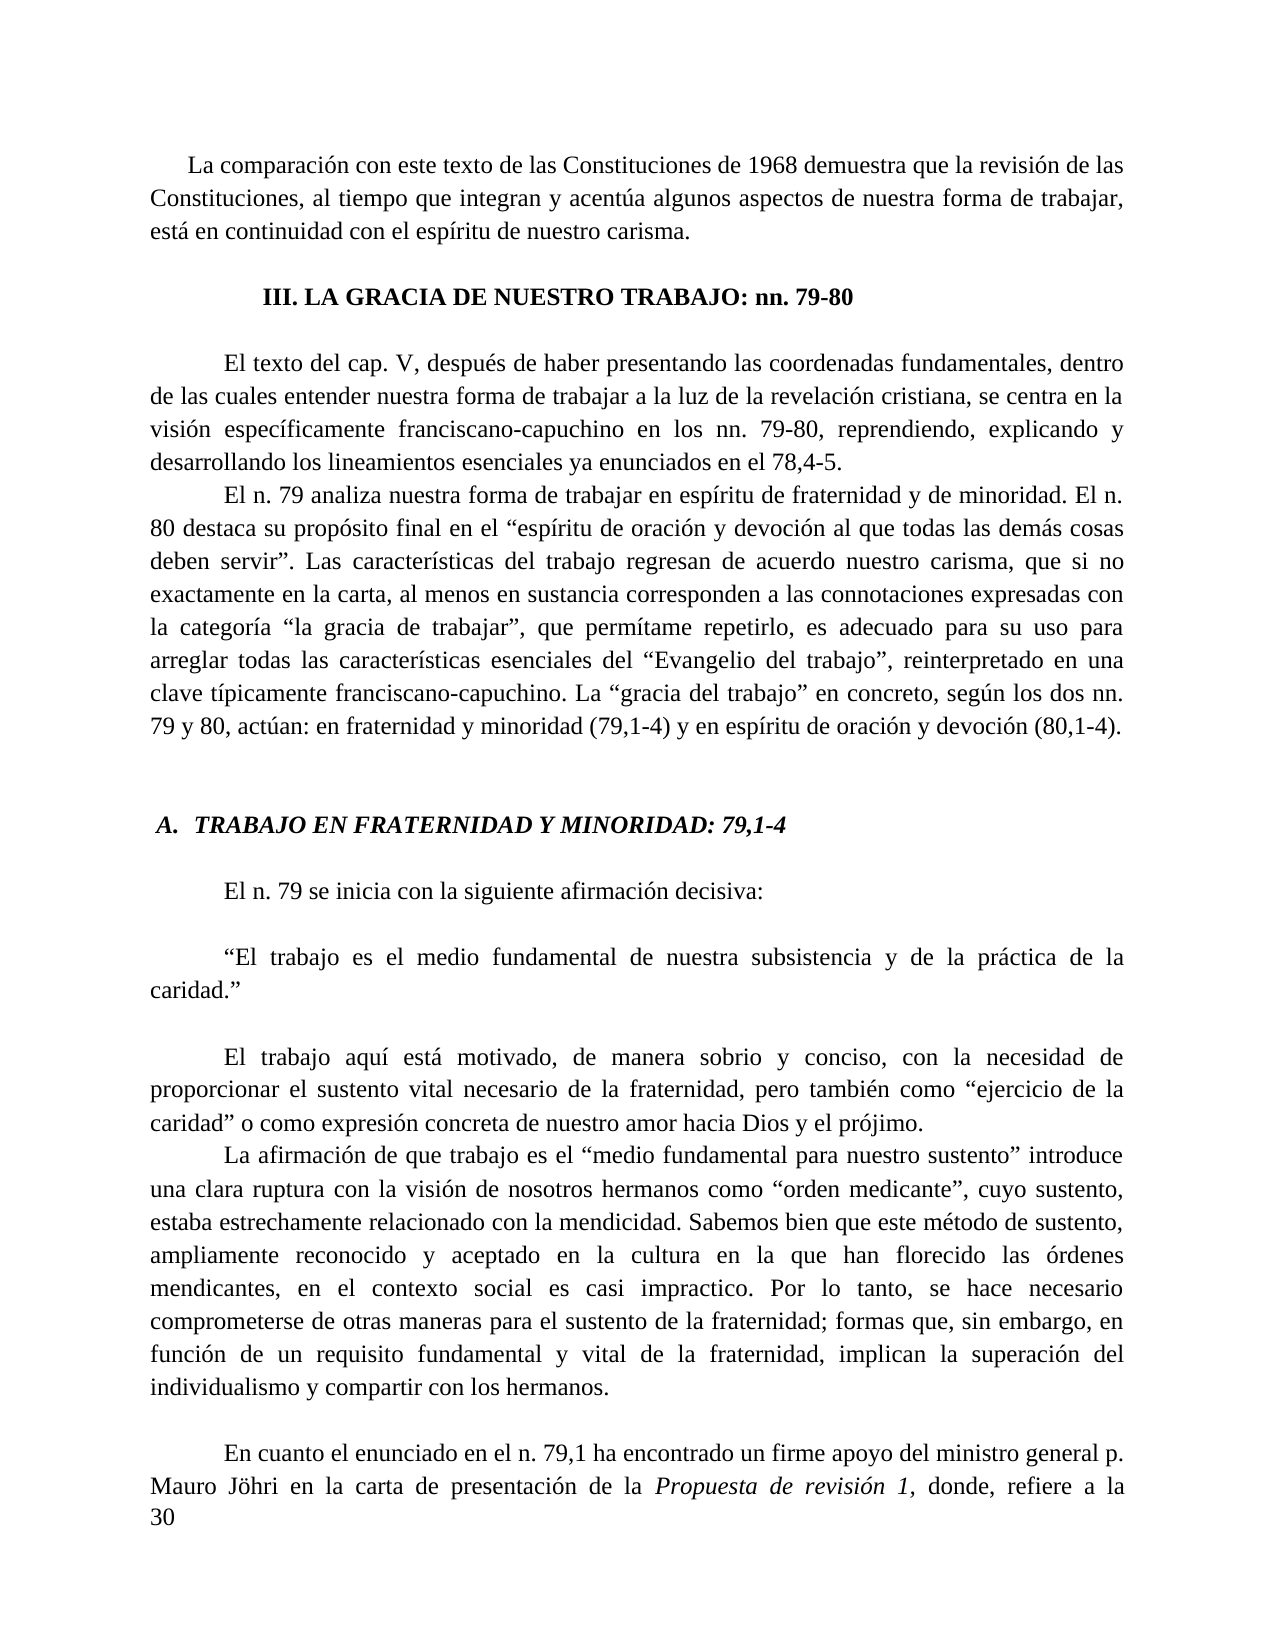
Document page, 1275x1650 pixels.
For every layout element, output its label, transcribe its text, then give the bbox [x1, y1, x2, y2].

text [150, 1438, 1125, 1499]
text El n. 79 analiza nuestra forma de trabajar en espíritu de fraternidad y de minoridad. El n. 80 destaca su propósito final en el “espíritu de oración y devoción al que todas las demás cosas deben servir”. Las características del trabajo regresan de acuerdo nuestro carisma, que si no exactamente en la carta, al menos en sustancia corresponden a las connotaciones expresadas con la categoría “la gracia de trabajar”, que permítame repetirlo, es adecuado para su uso para arreglar todas las características esenciales del “Evangelio del trabajo”, reinterpretado en una clave típicamente franciscano-capuchino. La “gracia del trabajo” en concreto, según los dos nn. 79 y 80, actúan: en fraternidad y minoridad (79,1-4) y en espíritu de oración y devoción (80,1-4). [150, 480, 1125, 740]
list TRABAJO EN FRATERNIDAD Y MINORIDAD: 79,1-4 [156, 810, 1125, 839]
text El texto del cap. V, después de haber presentando las coordenadas fundamentales, dentro de las cuales entender nuestra forma de trabajar a la luz de la revelación cristiana, se centra en la visión específicamente franciscano-capuchino en los nn. 79-80, reprendiendo, explicando y desarrollando los lineamientos esenciales ya enunciados en el 78,4-5. [150, 348, 1125, 476]
text El trabajo aquí está motivado, de manera sobrio y conciso, con la necesidad de proporcionar el sustento vital necesario de la fraternidad, pero también como “ejercicio de la caridad” o como expresión concreta de nuestro amor hacia Dios y el prójimo. [150, 1042, 1125, 1136]
text El n. 79 se inicia con la siguiente afirmación decisiva: [150, 876, 1125, 905]
text La afirmación de que trabajo es el “medio fundamental para nuestro sustento” introduce una clara ruptura con la visión de nosotros hermanos como “orden medicante”, cuyo sustento, estaba estrechamente relacionado con la mendicidad. Sabemos bien que este método de sustento, ampliamente reconocido y aceptado en la cultura en la que han florecido las órdenes mendicantes, en el contexto social es casi impractico. Por lo tanto, se hace necesario comprometerse de otras maneras para el sustento de la fraternidad; formas que, sin embargo, en función de un requisito fundamental y vital de la fraternidad, implican la superación del individualismo y compartir con los hermanos. [150, 1141, 1125, 1401]
text “El trabajo es el medio fundamental de nuestra subsistencia y de la práctica de la caridad.” [150, 942, 1125, 1004]
text III. LA GRACIA DE NUESTRO TRABAJO: nn. 79-80 [262, 282, 1125, 311]
text La comparación con este texto de las Constituciones de 1968 demuestra que la revisión de las Constituciones, al tiempo que integran y acentúa algunos aspectos de nuestra forma de trabajar, está en continuidad con el espíritu de nuestro carisma. [150, 212, 1125, 245]
text La comparación con este texto de las Constituciones de 1968 demuestra que la revisión de las Constituciones, al tiempo que integran y acentúa algunos aspectos de nuestra forma de trabajar, está en continuidad con el espíritu de nuestro carisma. [150, 150, 1125, 183]
